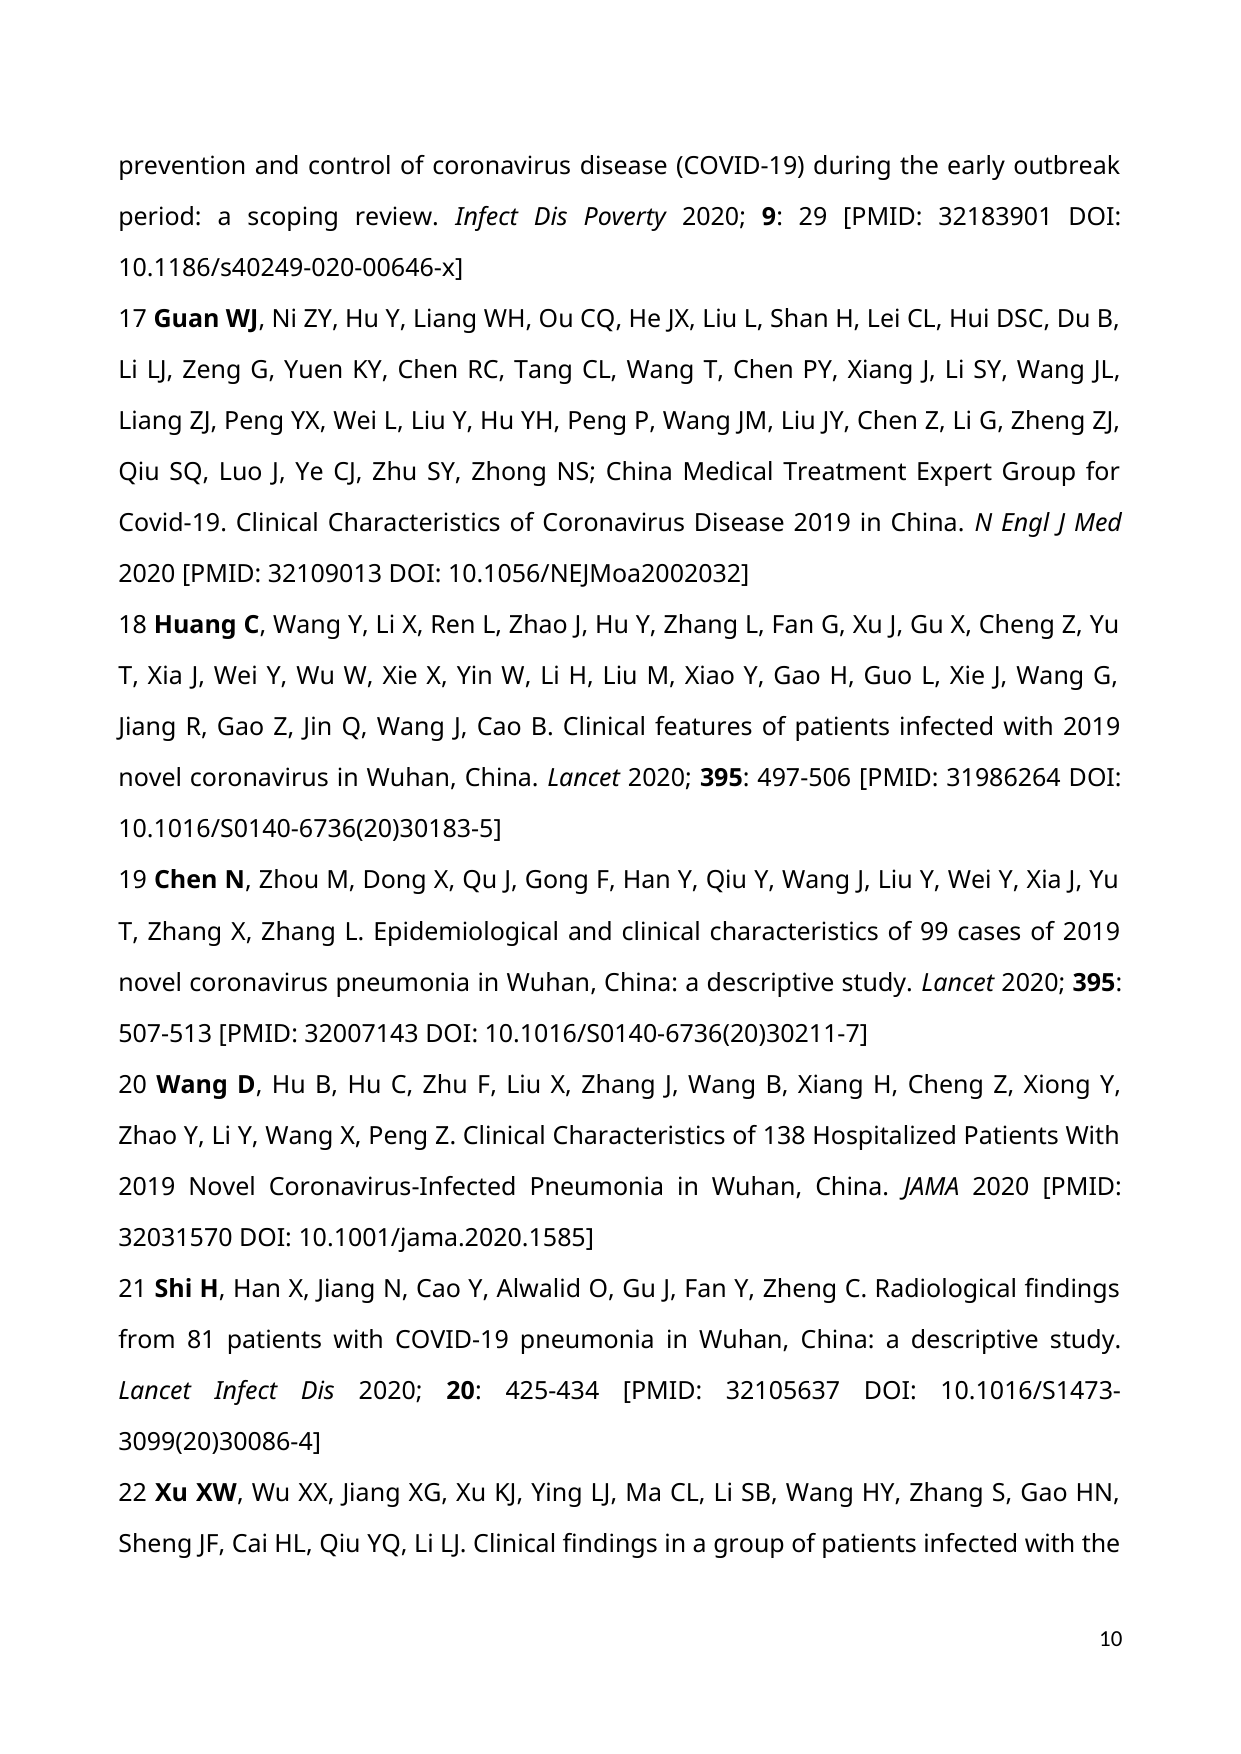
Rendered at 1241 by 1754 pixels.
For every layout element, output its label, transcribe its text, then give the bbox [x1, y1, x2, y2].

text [118, 1475, 1122, 1560]
text 17 Guan WJ, Ni ZY, Hu Y, Liang WH, Ou CQ, He JX, Liu L, Shan H, Lei CL, Hui DSC, Du B, Li LJ, Zeng G, Yuen KY, Chen RC, Tang CL, Wang T, Chen PY, Xiang J, Li SY, Wang JL, Liang ZJ, Peng YX, Wei L, Liu Y, Hu YH, Peng P, Wang JM, Liu JY, Chen Z, Li G, Zheng ZJ, Qiu SQ, Luo J, Ye CJ, Zhu SY, Zhong NS; China Medical Treatment Expert Group for Covid-19. Clinical Characteristics of Coronavirus Disease 2019 in China. N Engl J Med 2020 [PMID: 32109013 DOI: 10.1056/NEJMoa2002032] [118, 301, 1122, 590]
text 21 Shi H, Han X, Jiang N, Cao Y, Alwalid O, Gu J, Fan Y, Zheng C. Radiological findings from 81 patients with COVID-19 pneumonia in Wuhan, China: a descriptive study. Lancet Infect Dis 2020; 20: 425-434 [PMID: 32105637 DOI: 10.1016/S1473-3099(20)30086-4] [118, 1271, 1122, 1458]
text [118, 148, 1122, 284]
text 18 Huang C, Wang Y, Li X, Ren L, Zhao J, Hu Y, Zhang L, Fan G, Xu J, Gu X, Cheng Z, Yu T, Xia J, Wei Y, Wu W, Xie X, Yin W, Li H, Liu M, Xiao Y, Gao H, Guo L, Xie J, Wang G, Jiang R, Gao Z, Jin Q, Wang J, Cao B. Clinical features of patients infected with 2019 novel coronavirus in Wuhan, China. Lancet 2020; 395: 497-506 [PMID: 31986264 DOI: 10.1016/S0140-6736(20)30183-5] [118, 607, 1122, 845]
text 19 Chen N, Zhou M, Dong X, Qu J, Gong F, Han Y, Qiu Y, Wang J, Liu Y, Wei Y, Xia J, Yu T, Zhang X, Zhang L. Epidemiological and clinical characteristics of 99 cases of 2019 novel coronavirus pneumonia in Wuhan, China: a descriptive study. Lancet 2020; 395: 507-513 [PMID: 32007143 DOI: 10.1016/S0140-6736(20)30211-7] [118, 862, 1122, 1049]
text 20 Wang D, Hu B, Hu C, Zhu F, Liu X, Zhang J, Wang B, Xiang H, Cheng Z, Xiong Y, Zhao Y, Li Y, Wang X, Peng Z. Clinical Characteristics of 138 Hospitalized Patients With 2019 Novel Coronavirus-Infected Pneumonia in Wuhan, China. JAMA 2020 [PMID: 32031570 DOI: 10.1001/jama.2020.1585] [118, 1066, 1122, 1253]
